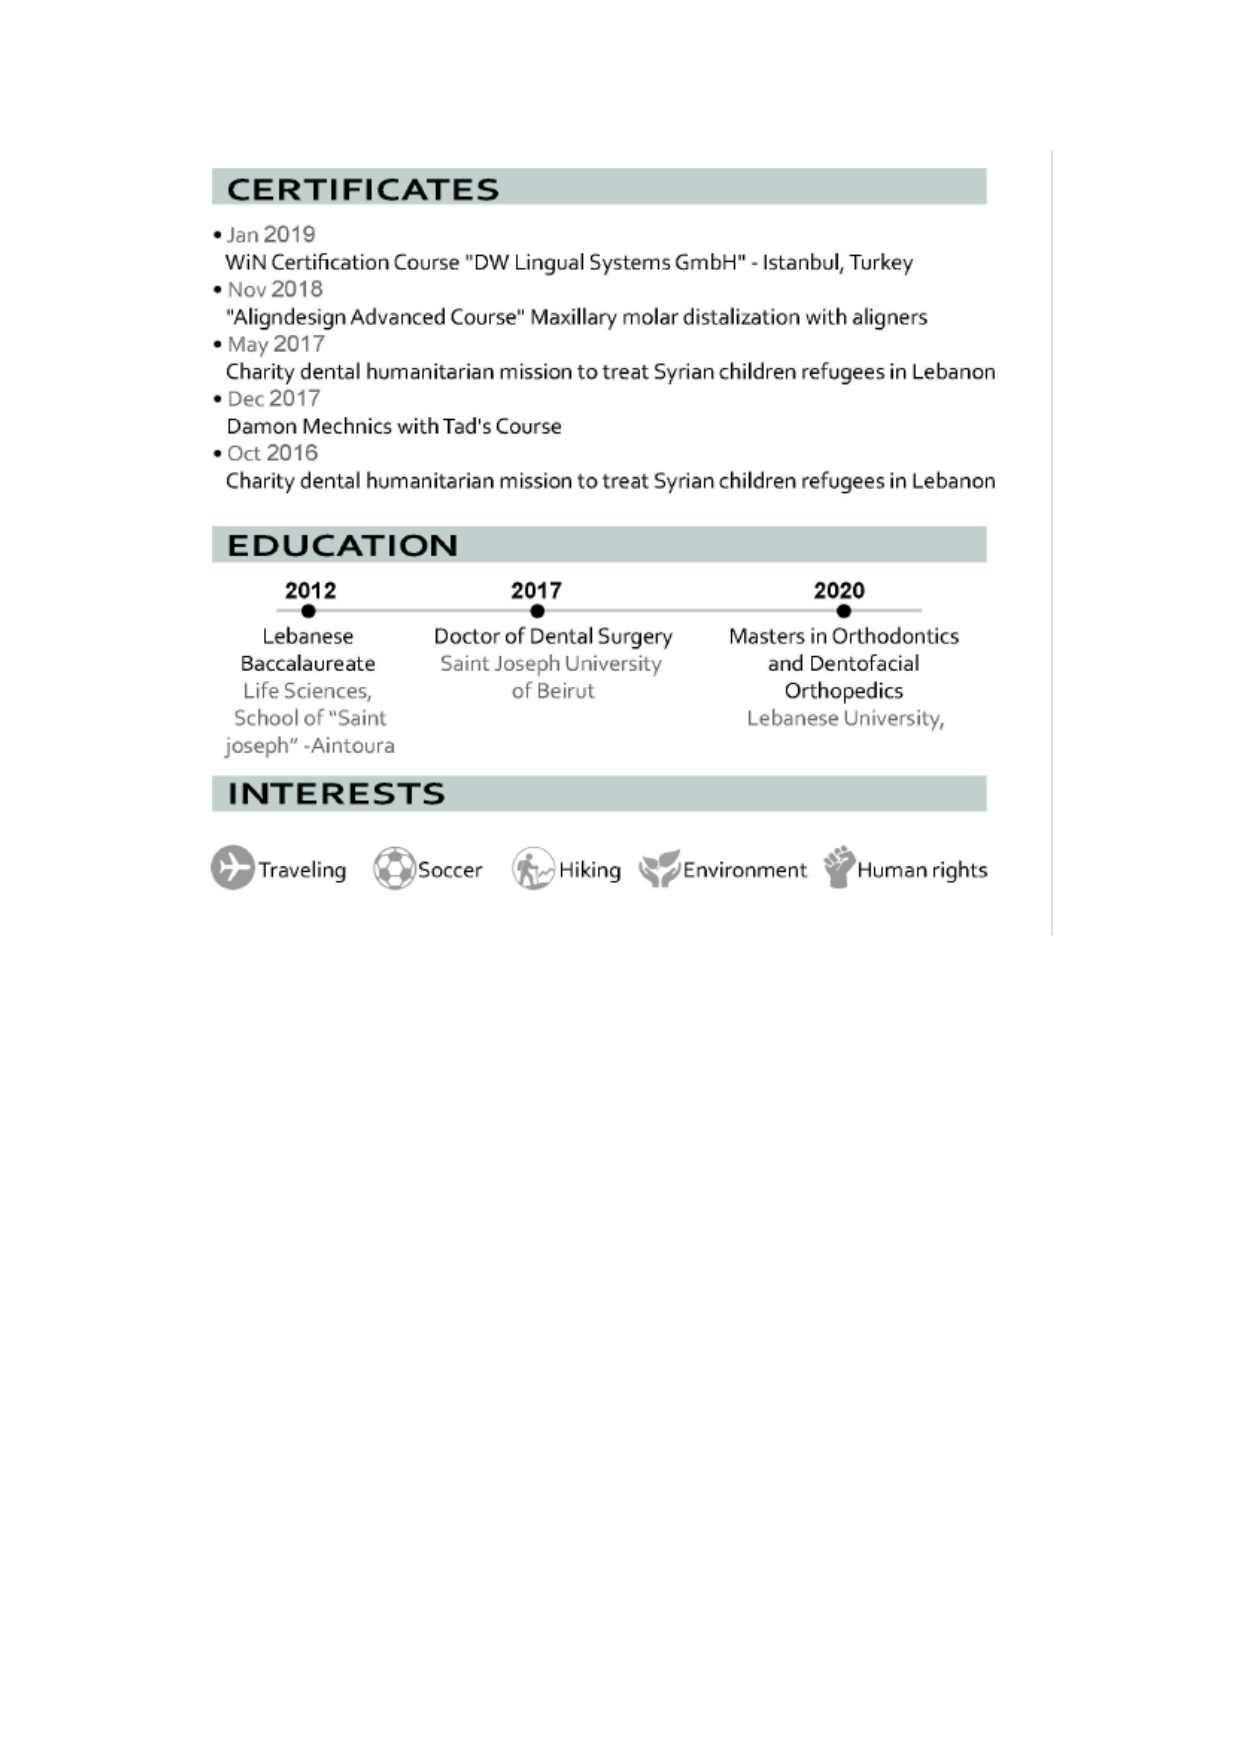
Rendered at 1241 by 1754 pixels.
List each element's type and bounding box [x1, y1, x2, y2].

picture [187, 150, 1053, 935]
